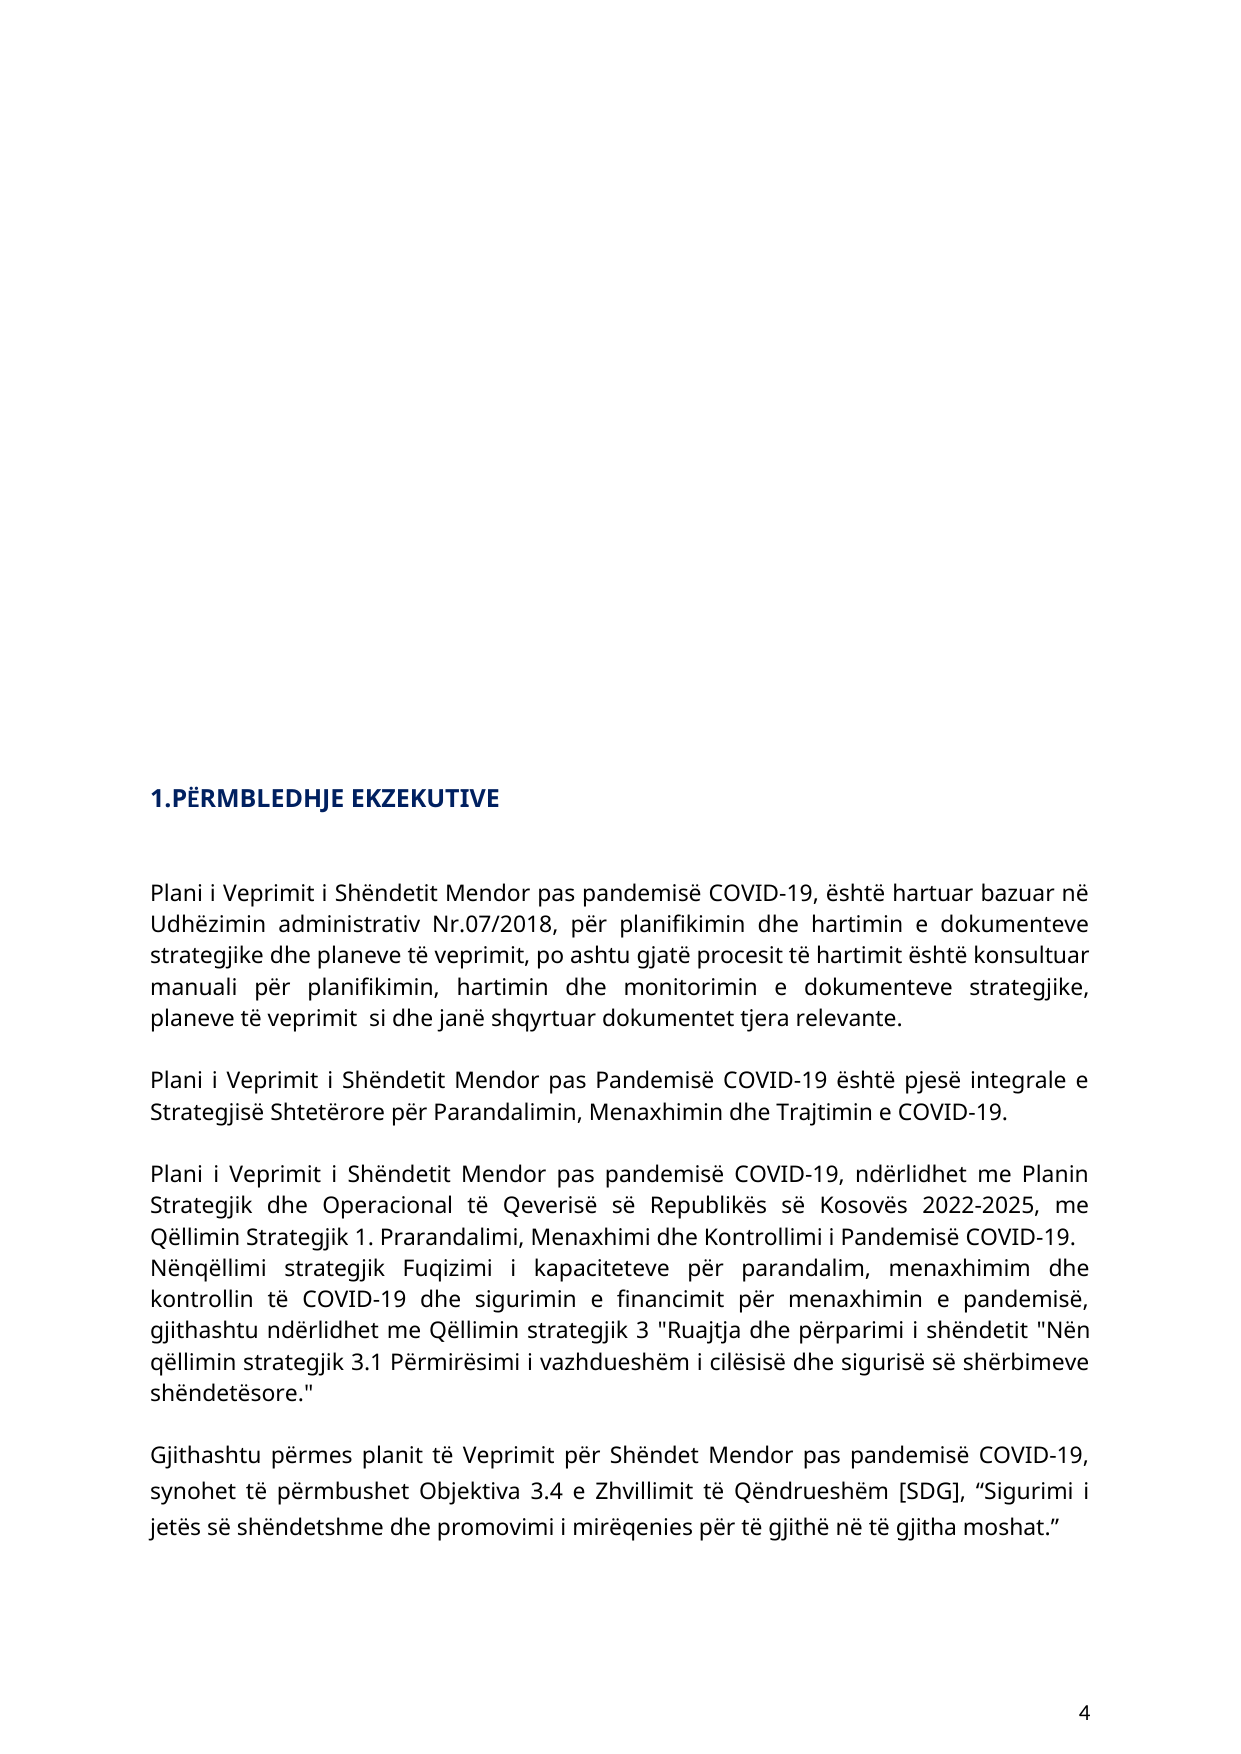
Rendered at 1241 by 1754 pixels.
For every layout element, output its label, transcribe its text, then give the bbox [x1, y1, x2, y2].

text Gjithashtu përmes planit të Veprimit për Shëndet Mendor pas pandemisë COVID-19, synohet të përmbushet Objektiva 3.4 e Zhvillimit të Qëndrueshëm [SDG], “Sigurimi i jetës së shëndetshme dhe promovimi i mirëqenies për të gjithë në të gjitha moshat.” [150, 1439, 1090, 1542]
text Plani i Veprimit i Shëndetit Mendor pas Pandemisë COVID-19 është pjesë integrale e Strategjisë Shtetërore për Parandalimin, Menaxhimin dhe Trajtimin e COVID-19. [150, 1064, 1090, 1127]
text Nënqëllimi strategjik Fuqizimi i kapaciteteve për parandalim, menaxhimim dhe kontrollin të COVID-19 dhe sigurimin e financimit për menaxhimin e pandemisë, gjithashtu ndërlidhet me Qëllimin strategjik 3 "Ruajtja dhe përparimi i shëndetit "Nën qëllimin strategjik 3.1 Përmirësimi i vazhdueshëm i cilësisë dhe sigurisë së shërbimeve shëndetësore." [150, 1252, 1090, 1408]
subtitle 1.PËRMBLEDHJE EKZEKUTIVE [150, 780, 1090, 814]
text Plani i Veprimit i Shëndetit Mendor pas pandemisë COVID-19, është hartuar bazuar në Udhëzimin administrativ Nr.07/2018, për planifikimin dhe hartimin e dokumenteve strategjike dhe planeve të veprimit, po ashtu gjatë procesit të hartimit është konsultuar manuali për planifikimin, hartimin dhe monitorimin e dokumenteve strategjike, planeve të veprimit si dhe janë shqyrtuar dokumentet tjera relevante. [150, 877, 1090, 1033]
text Plani i Veprimit i Shëndetit Mendor pas pandemisë COVID-19, ndërlidhet me Planin Strategjik dhe Operacional të Qeverisë së Republikës së Kosovës 2022-2025, me Qëllimin Strategjik 1. Prarandalimi, Menaxhimi dhe Kontrollimi i Pandemisë COVID-19. [150, 1158, 1090, 1252]
